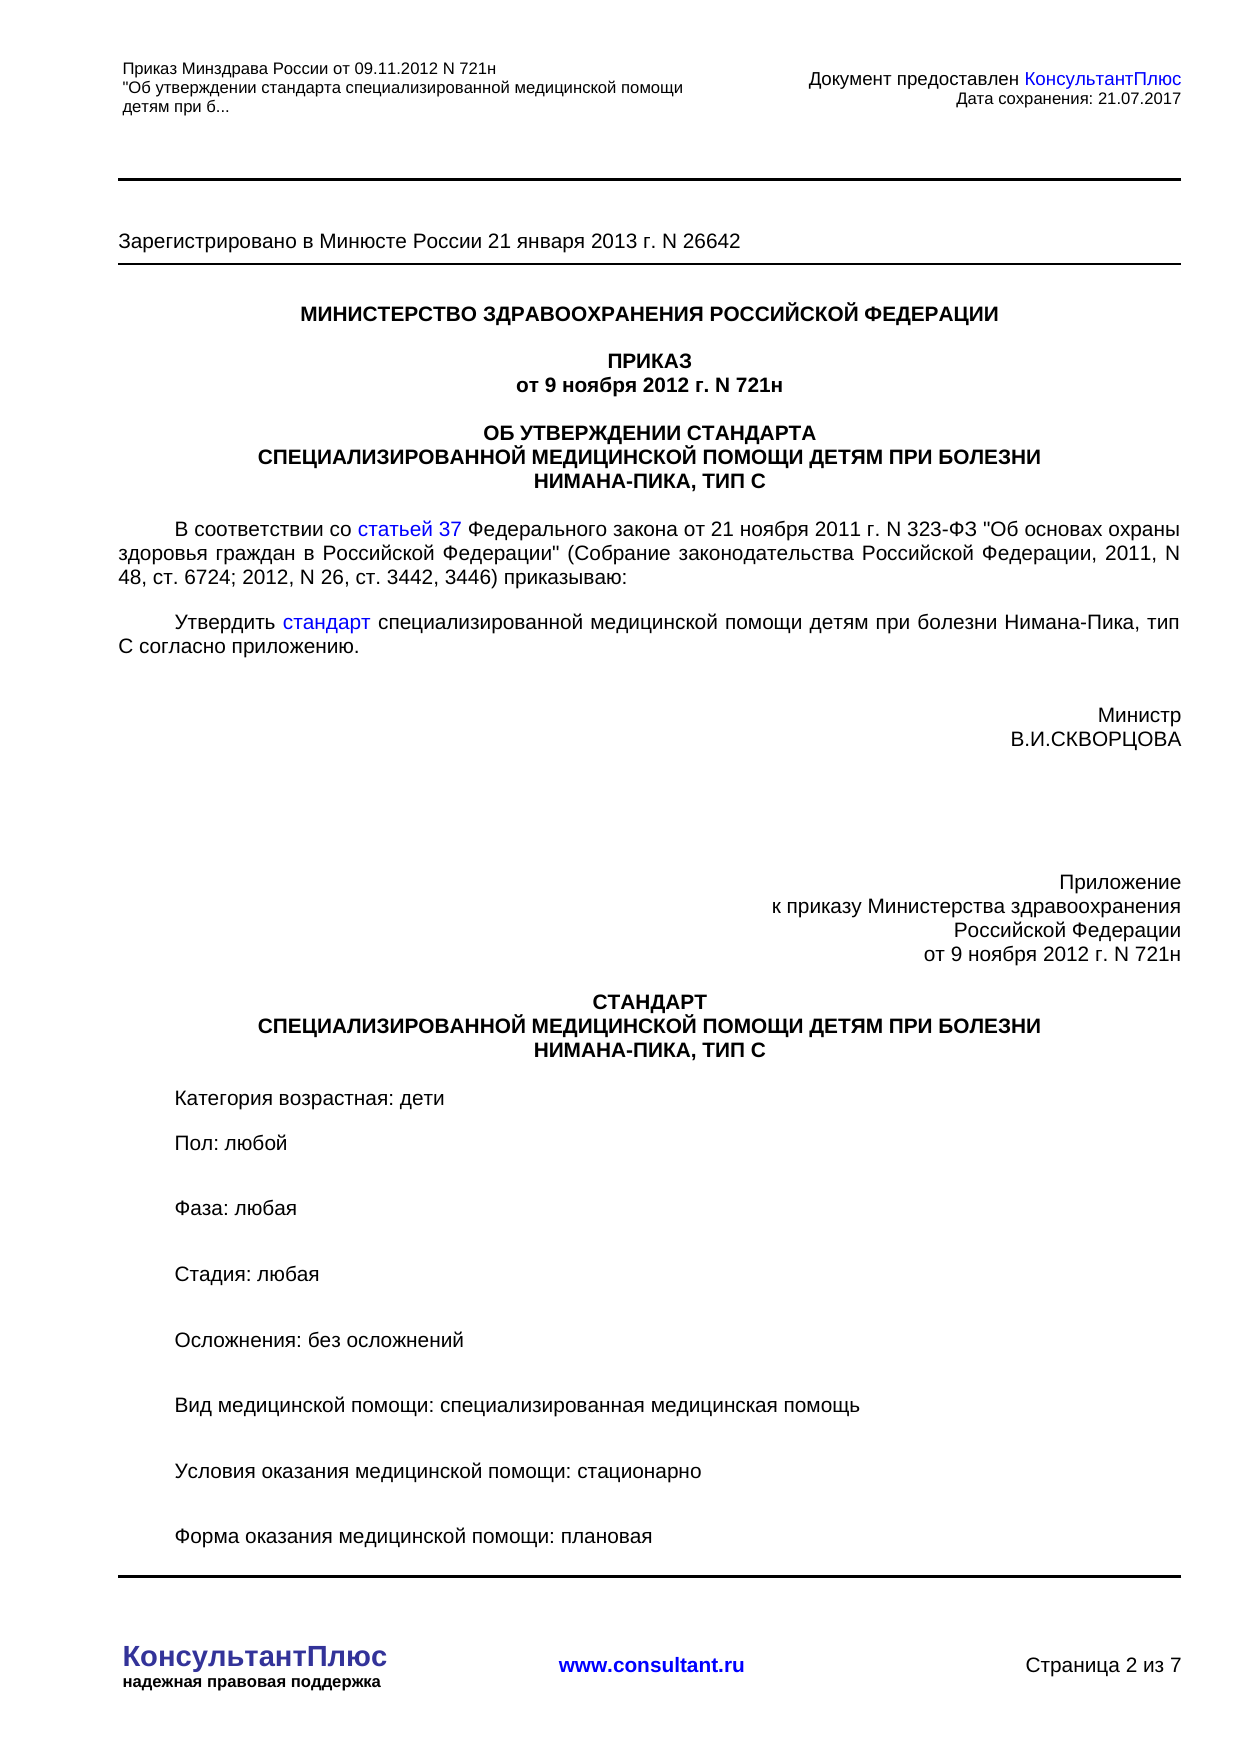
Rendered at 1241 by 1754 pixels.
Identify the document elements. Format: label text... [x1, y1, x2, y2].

title НИМАНА-ПИКА, ТИП C [118, 1038, 1181, 1062]
text Утвердить стандарт специализированной медицинской помощи детям при болезни Нимана-Пика, тип C согласно приложению. [118, 610, 1181, 658]
title СТАНДАРТ [118, 990, 1181, 1014]
title ПРИКАЗ [118, 349, 1181, 373]
text Министр [118, 702, 1181, 726]
text В соответствии со статьей 37 Федерального закона от 21 ноября 2011 г. N 323-ФЗ "Об основах охраны здоровья граждан в Российской Федерации" (Собрание законодательства Российской Федерации, 2011, N 48, ст. 6724; 2012, N 26, ст. 3442, 3446) приказываю: [118, 517, 1181, 589]
text Стадия: любая [118, 1262, 1181, 1286]
text Приложение [118, 870, 1181, 894]
text В.И.СКВОРЦОВА [118, 726, 1181, 750]
text Фаза: любая [118, 1196, 1181, 1220]
title СПЕЦИАЛИЗИРОВАННОЙ МЕДИЦИНСКОЙ ПОМОЩИ ДЕТЯМ ПРИ БОЛЕЗНИ [118, 445, 1181, 469]
title МИНИСТЕРСТВО ЗДРАВООХРАНЕНИЯ РОССИЙСКОЙ ФЕДЕРАЦИИ [118, 301, 1181, 325]
text к приказу Министерства здравоохранения [118, 894, 1181, 918]
text Зарегистрировано в Минюсте России 21 января 2013 г. N 26642 [118, 229, 1181, 253]
text Форма оказания медицинской помощи: плановая [118, 1524, 1181, 1548]
text Условия оказания медицинской помощи: стационарно [118, 1459, 1181, 1483]
title СПЕЦИАЛИЗИРОВАННОЙ МЕДИЦИНСКОЙ ПОМОЩИ ДЕТЯМ ПРИ БОЛЕЗНИ [118, 1014, 1181, 1038]
text Российской Федерации [118, 918, 1181, 942]
text Пол: любой [118, 1131, 1181, 1154]
text от 9 ноября 2012 г. N 721н [118, 942, 1181, 966]
text Осложнения: без осложнений [118, 1327, 1181, 1351]
title ОБ УТВЕРЖДЕНИИ СТАНДАРТА [118, 421, 1181, 445]
text Категория возрастная: дети [118, 1086, 1181, 1110]
title от 9 ноября 2012 г. N 721н [118, 373, 1181, 397]
text Вид медицинской помощи: специализированная медицинская помощь [118, 1393, 1181, 1417]
title НИМАНА-ПИКА, ТИП C [118, 469, 1181, 493]
